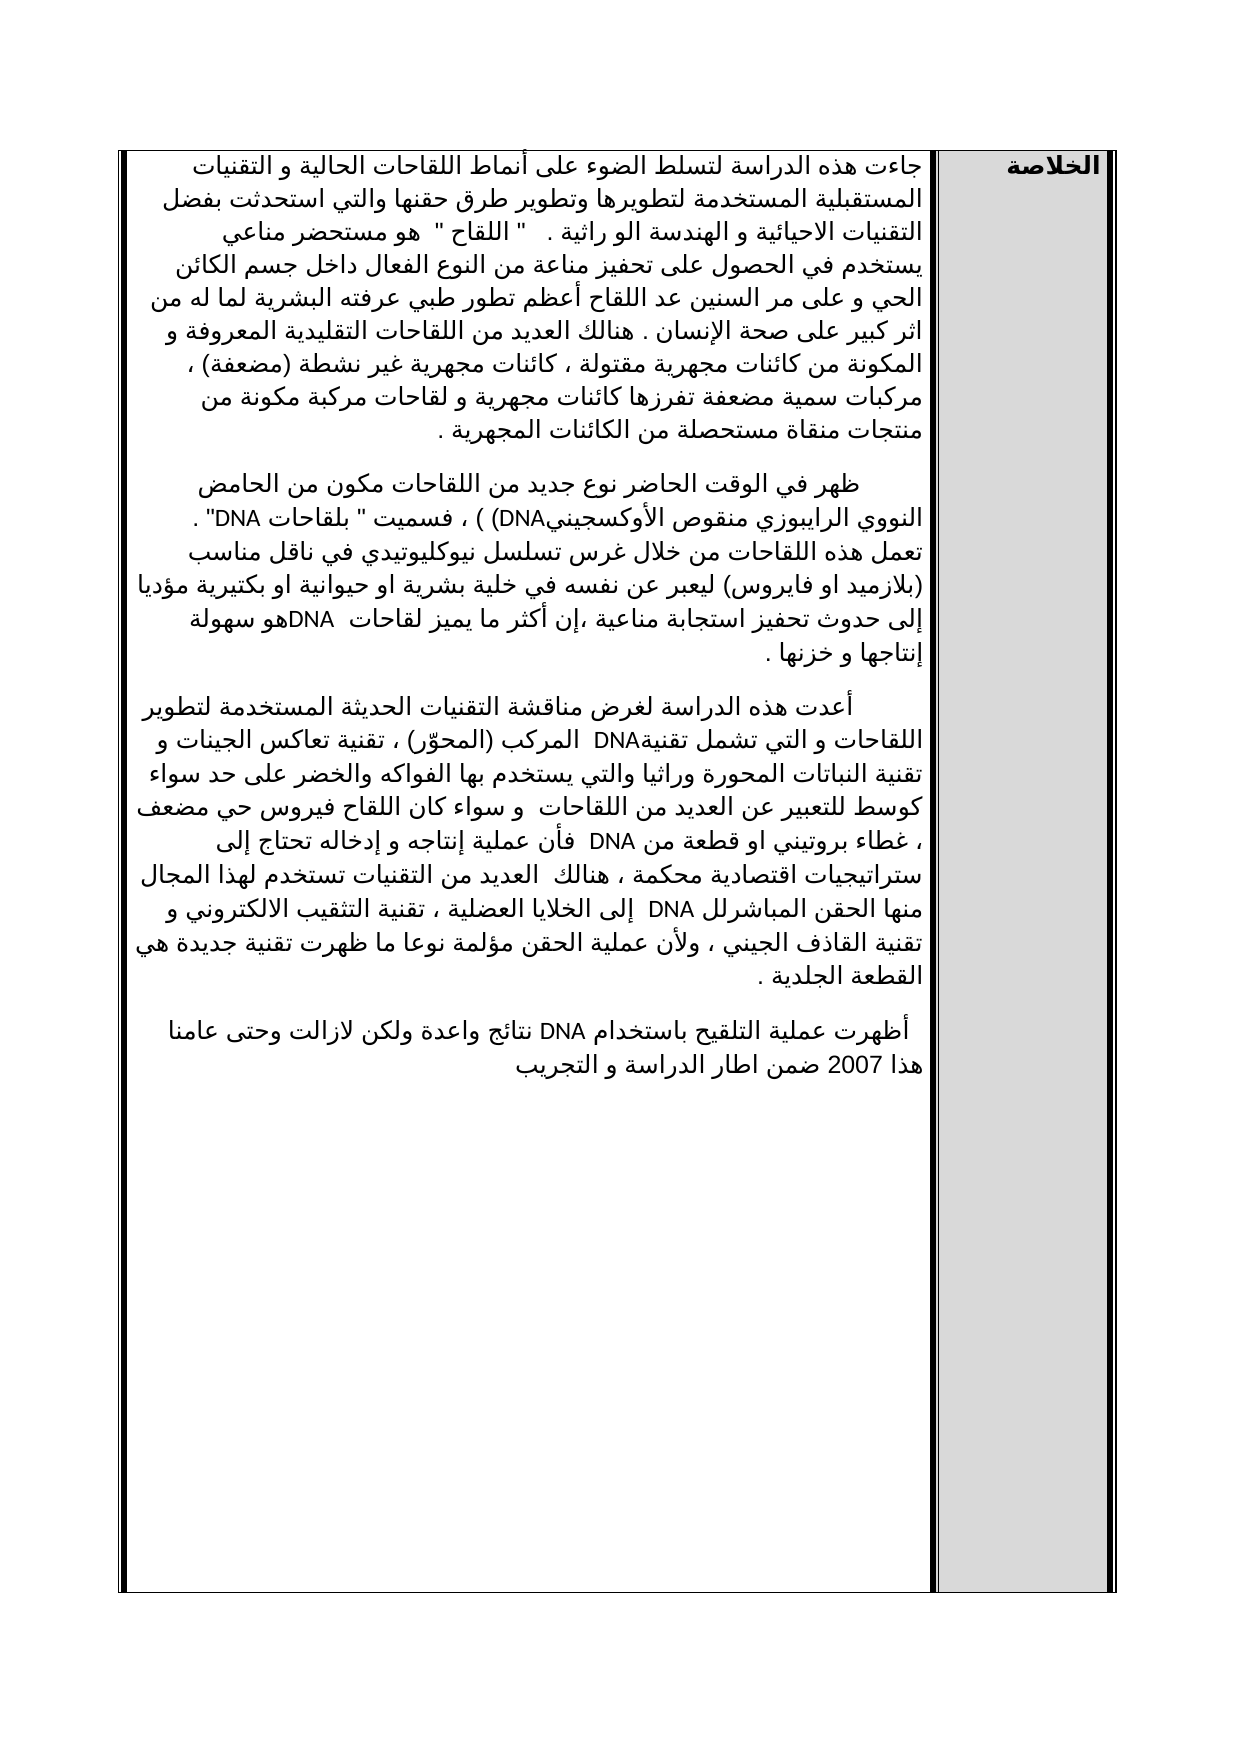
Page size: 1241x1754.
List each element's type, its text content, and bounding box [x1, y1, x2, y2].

table_cell الخلاصة [939, 151, 1107, 1592]
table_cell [127, 151, 930, 1592]
